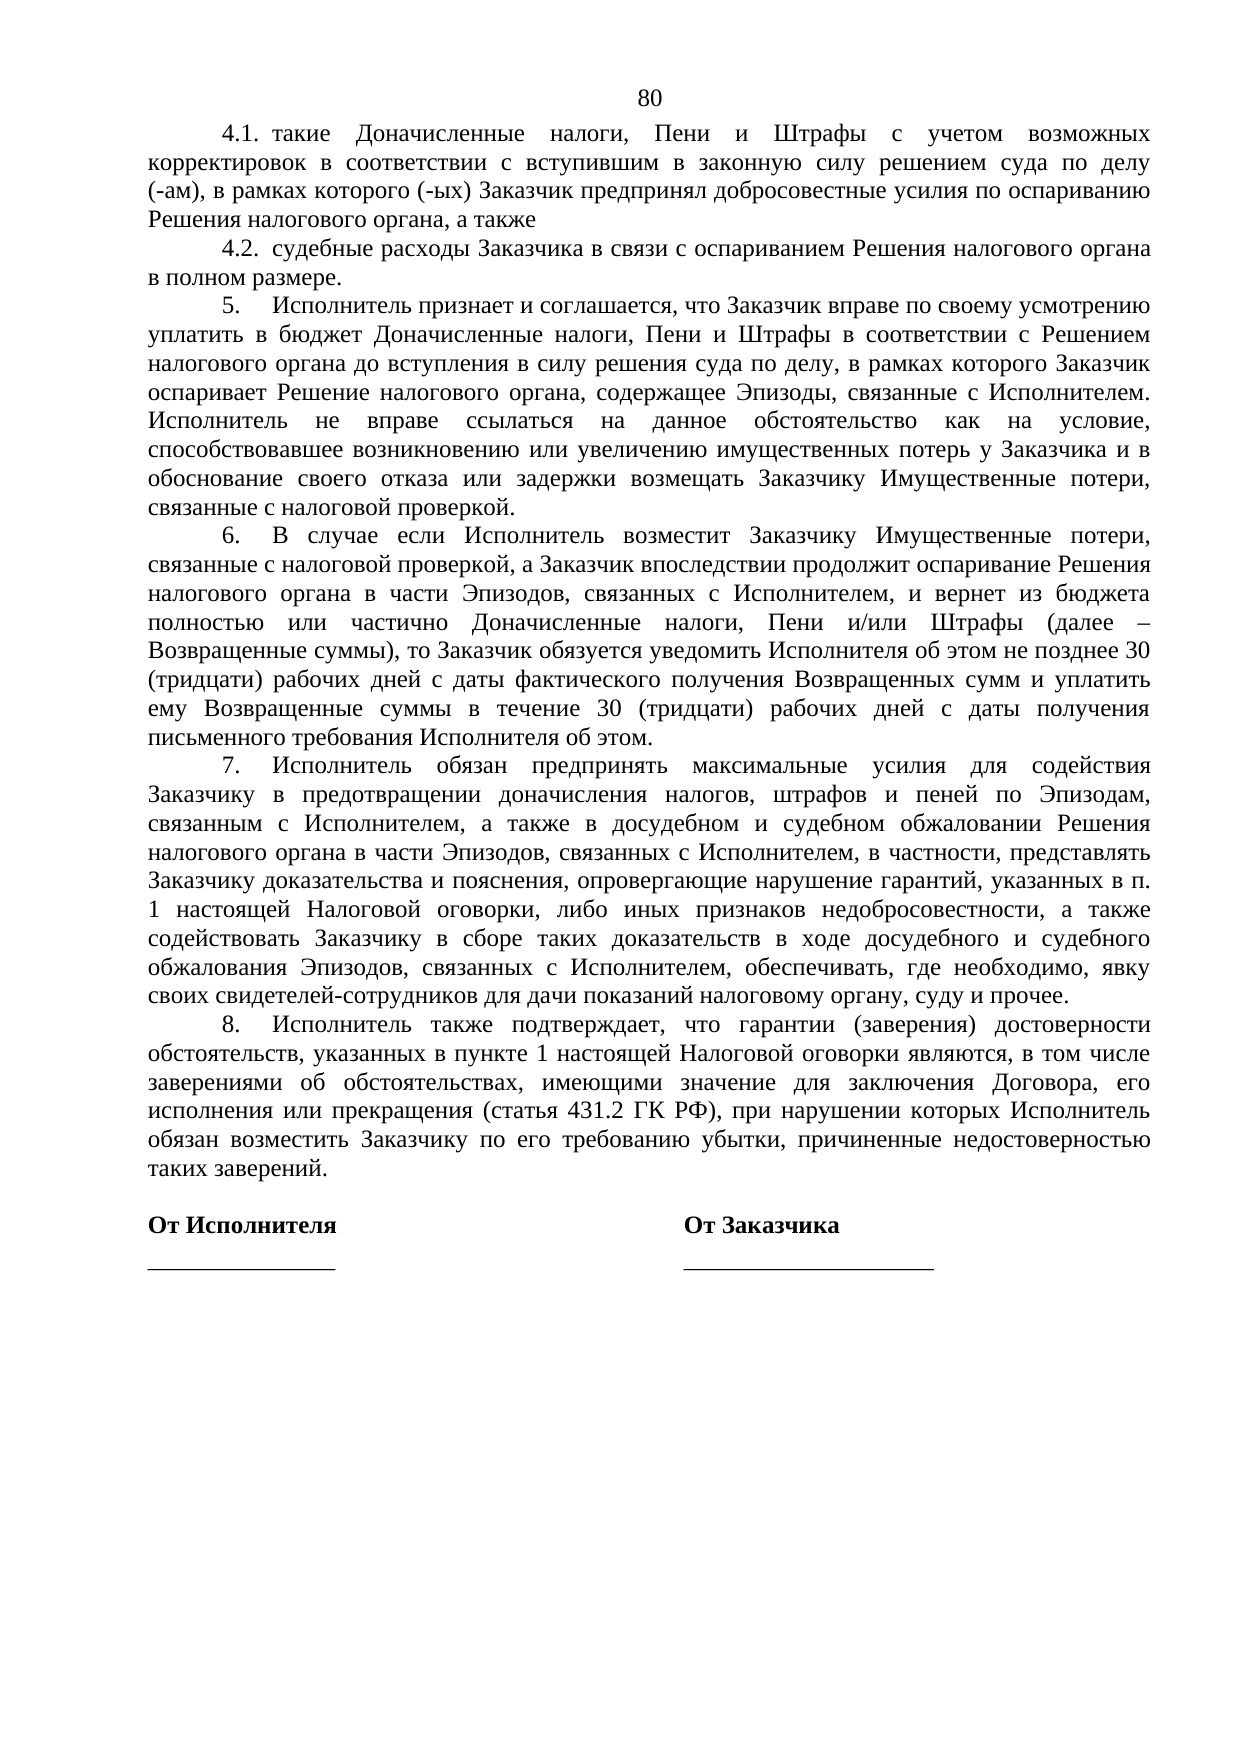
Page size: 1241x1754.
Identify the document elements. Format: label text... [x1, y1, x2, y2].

text 4.2. судебные расходы Заказчика в связи с оспариванием Решения налогового органа в полном размере. [148, 233, 1152, 291]
table_header От Исполнителя _______________ [136, 1211, 672, 1277]
text 5. Исполнитель признает и соглашается, что Заказчик вправе по своему усмотрению уплатить в бюджет Доначисленные налоги, Пени и Штрафы в соответствии с Решением налогового органа до вступления в силу решения суда по делу, в рамках которого Заказчик оспаривает Решение налогового органа, содержащее Эпизоды, связанные с Исполнителем. Исполнитель не вправе ссылаться на данное обстоятельство как на условие, способствовавшее возникновению или увеличению имущественных потерь у Заказчика и в обоснование своего отказа или задержки возмещать Заказчику Имущественные потери, связанные с налоговой проверкой. [148, 291, 1152, 521]
text 6. В случае если Исполнитель возместит Заказчику Имущественные потери, связанные с налоговой проверкой, а Заказчик впоследствии продолжит оспаривание Решения налогового органа в части Эпизодов, связанных с Исполнителем, и вернет из бюджета полностью или частично Доначисленные налоги, Пени и/или Штрафы (далее – Возвращенные суммы), то Заказчик обязуется уведомить Исполнителя об этом не позднее 30 (тридцати) рабочих дней с даты фактического получения Возвращенных сумм и уплатить ему Возвращенные суммы в течение 30 (тридцати) рабочих дней с даты получения письменного требования Исполнителя об этом. [148, 521, 1152, 751]
table_header От Заказчика ____________________ [673, 1211, 1137, 1277]
text 4.1. такие Доначисленные налоги, Пени и Штрафы с учетом возможных корректировок в соответствии с вступившим в законную силу решением суда по делу (-ам), в рамках которого (-ых) Заказчик предпринял добросовестные усилия по оспариванию Решения налогового органа, а также [148, 118, 1152, 233]
text 8. Исполнитель также подтверждает, что гарантии (заверения) достоверности обстоятельств, указанных в пункте 1 настоящей Налоговой оговорки являются, в том числе заверениями об обстоятельствах, имеющими значение для заключения Договора, его исполнения или прекращения (статья 431.2 ГК РФ), при нарушении которых Исполнитель обязан возместить Заказчику по его требованию убытки, причиненные недостоверностью таких заверений. [148, 1009, 1152, 1182]
text 7. Исполнитель обязан предпринять максимальные усилия для содействия Заказчику в предотвращении доначисления налогов, штрафов и пеней по Эпизодам, связанным с Исполнителем, а также в досудебном и судебном обжаловании Решения налогового органа в части Эпизодов, связанных с Исполнителем, в частности, представлять Заказчику доказательства и пояснения, опровергающие нарушение гарантий, указанных в п. 1 настоящей Налоговой оговорки, либо иных признаков недобросовестности, а также содействовать Заказчику в сборе таких доказательств в ходе досудебного и судебного обжалования Эпизодов, связанных с Исполнителем, обеспечивать, где необходимо, явку своих свидетелей-сотрудников для дачи показаний налоговому органу, суду и прочее. [148, 751, 1152, 1009]
